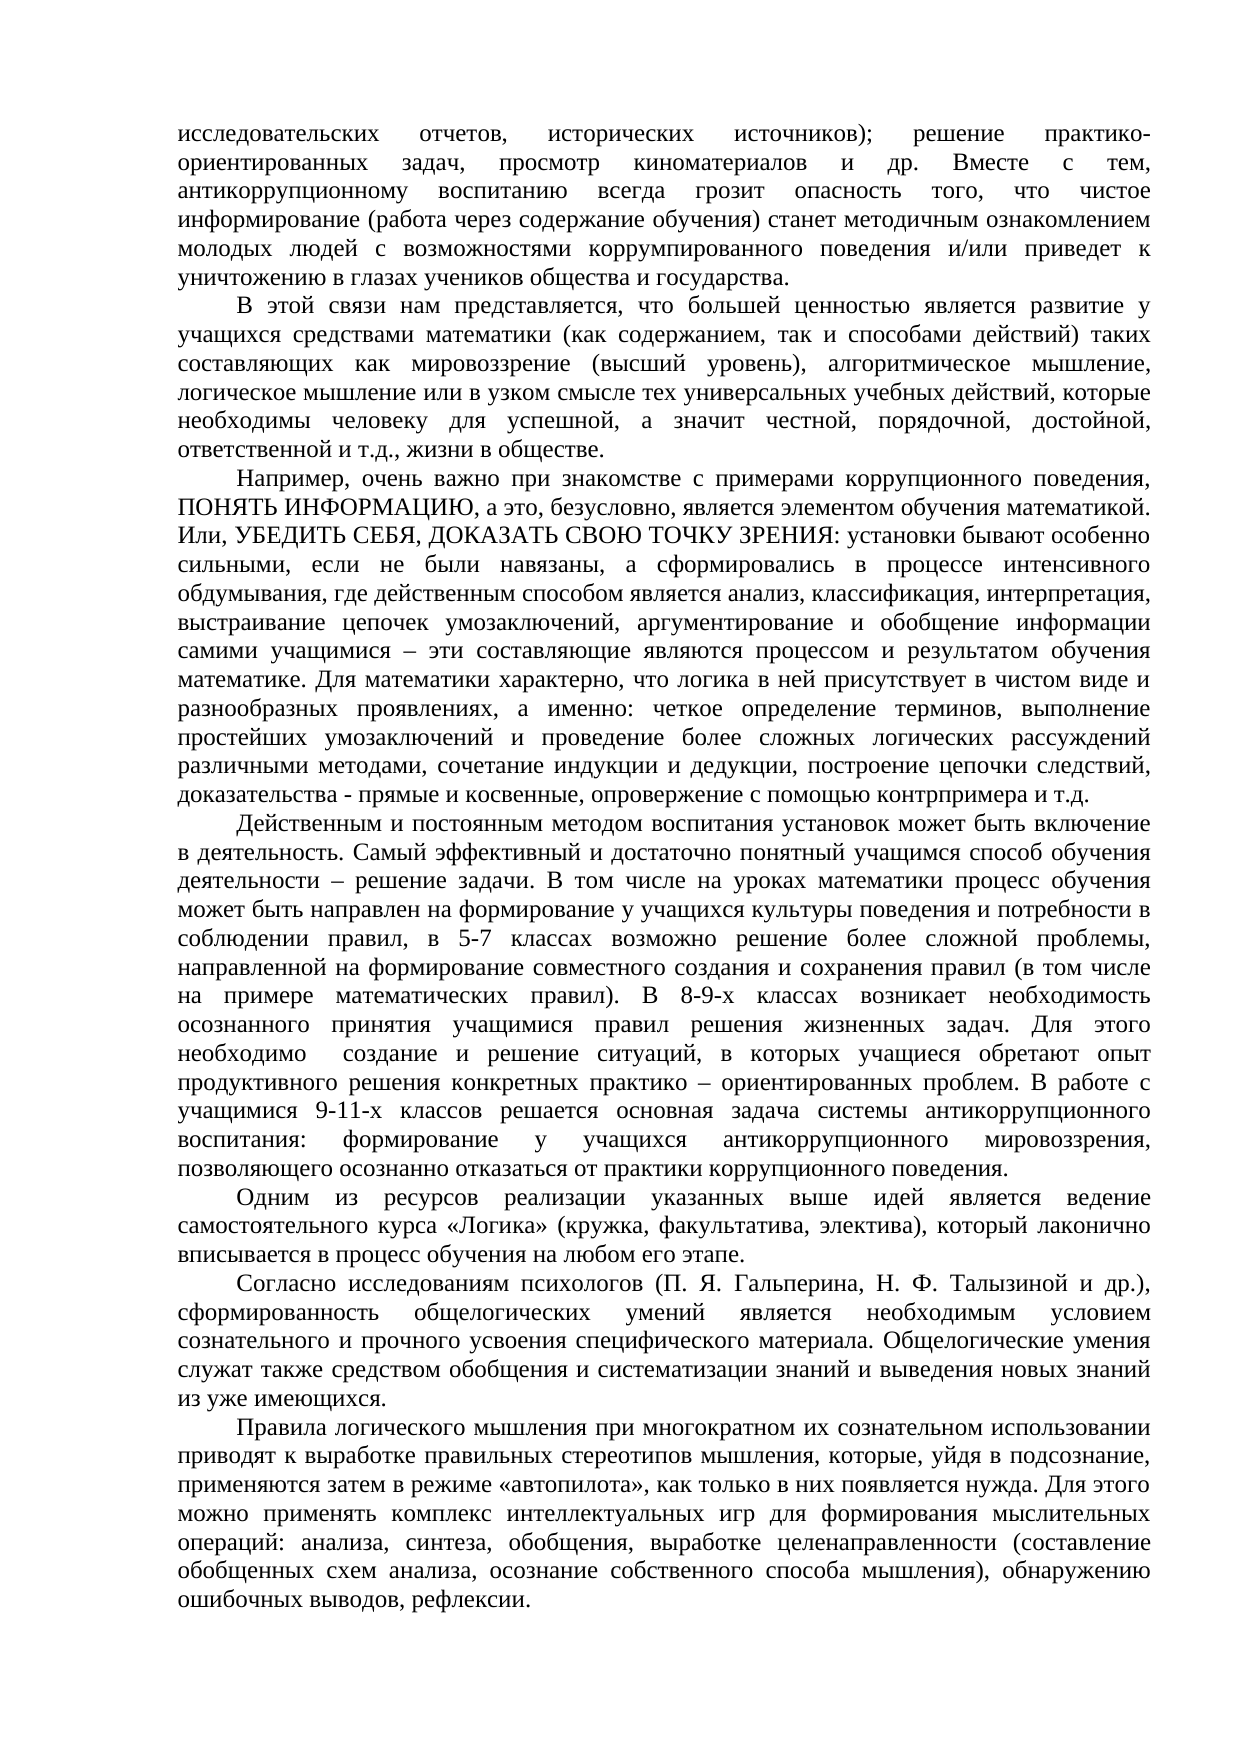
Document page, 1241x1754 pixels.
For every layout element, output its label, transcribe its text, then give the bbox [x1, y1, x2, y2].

text В этой связи нам представляется, что большей ценностью является развитие у учащихся средствами математики (как содержанием, так и способами действий) таких составляющих как мировоззрение (высший уровень), алгоритмическое мышление, логическое мышление или в узком смысле тех универсальных учебных действий, которые необходимы человеку для успешной, а значит честной, порядочной, достойной, ответственной и т.д., жизни в обществе. [177, 291, 1152, 463]
text Действенным и постоянным методом воспитания установок может быть включение в деятельность. Самый эффективный и достаточно понятный учащимся способ обучения деятельности – решение задачи. В том числе на уроках математики процесс обучения может быть направлен на формирование у учащихся культуры поведения и потребности в соблюдении правил, в 5-7 классах возможно решение более сложной проблемы, направленной на формирование совместного создания и сохранения правил (в том числе на примере математических правил). В 8-9-х классах возникает необходимость осознанного принятия учащимися правил решения жизненных задач. Для этого необходимо создание и решение ситуаций, в которых учащиеся обретают опыт продуктивного решения конкретных практико – ориентированных проблем. В работе с учащимися 9-11-х классов решается основная задача системы антикоррупционного воспитания: формирование у учащихся антикоррупционного мировоззрения, позволяющего осознанно отказаться от практики коррупционного поведения. [177, 808, 1152, 1182]
text Например, очень важно при знакомстве с примерами коррупционного поведения, ПОНЯТЬ ИНФОРМАЦИЮ, а это, безусловно, является элементом обучения математикой. Или, УБЕДИТЬ СЕБЯ, ДОКАЗАТЬ СВОЮ ТОЧКУ ЗРЕНИЯ: установки бывают особенно сильными, если не были навязаны, а сформировались в процессе интенсивного обдумывания, где действенным способом является анализ, классификация, интерпретация, выстраивание цепочек умозаключений, аргументирование и обобщение информации самими учащимися – эти составляющие являются процессом и результатом обучения математике. Для математики характерно, что логика в ней присутствует в чистом виде и разнообразных проявлениях, а именно: четкое определение терминов, выполнение простейших умозаключений и проведение более сложных логических рассуждений различными методами, сочетание индукции и дедукции, построение цепочки следствий, доказательства - прямые и косвенные, опровержение с помощью контрпримера и т.д. [177, 463, 1152, 808]
text Правила логического мышления при многократном их сознательном использовании приводят к выработке правильных стереотипов мышления, которые, уйдя в подсознание, применяются затем в режиме «автопилота», как только в них появляется нужда. Для этого можно применять комплекс интеллектуальных игр для формирования мыслительных операций: анализа, синтеза, обобщения, выработке целенаправленности (составление обобщенных схем анализа, осознание собственного способа мышления), обнаружению ошибочных выводов, рефлексии. [177, 1412, 1152, 1613]
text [177, 118, 1152, 291]
text Согласно исследованиям психологов (П. Я. Гальперина, Н. Ф. Талызиной и др.), сформированность общелогических умений является необходимым условием сознательного и прочного усвоения специфического материала. Общелогические умения служат также средством обобщения и систематизации знаний и выведения новых знаний из уже имеющихся. [177, 1268, 1152, 1412]
text Одним из ресурсов реализации указанных выше идей является ведение самостоятельного курса «Логика» (кружка, факультатива, электива), который лаконично вписывается в процесс обучения на любом его этапе. [177, 1182, 1152, 1268]
